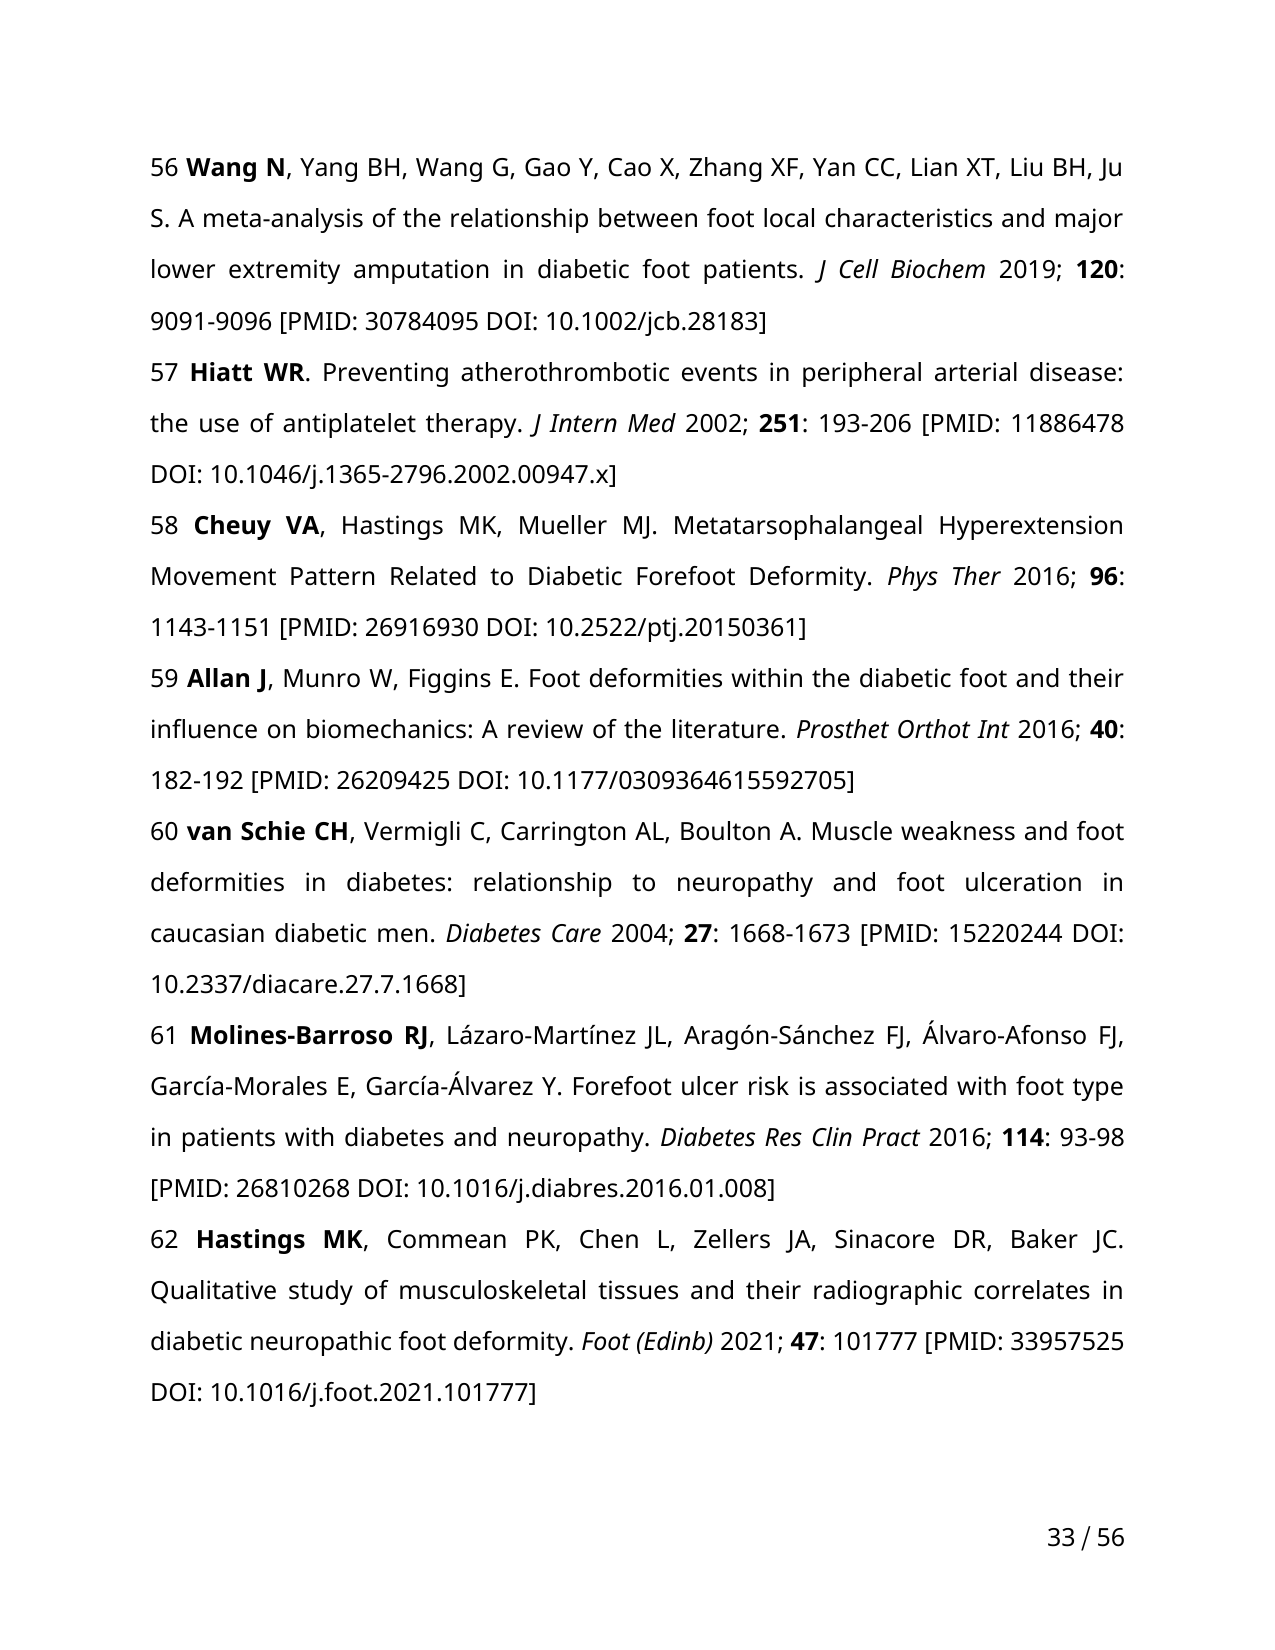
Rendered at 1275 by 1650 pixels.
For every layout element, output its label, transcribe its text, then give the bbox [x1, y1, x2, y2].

text 62 Hastings MK, Commean PK, Chen L, Zellers JA, Sinacore DR, Baker JC. Qualitative study of musculoskeletal tissues and their radiographic correlates in diabetic neuropathic foot deformity. Foot (Edinb) 2021; 47: 101777 [PMID: 33957525 DOI: 10.1016/j.foot.2021.101777] [150, 1222, 1125, 1409]
text 56 Wang N, Yang BH, Wang G, Gao Y, Cao X, Zhang XF, Yan CC, Lian XT, Liu BH, Ju S. A meta-analysis of the relationship between foot local characteristics and major lower extremity amputation in diabetic foot patients. J Cell Biochem 2019; 120: 9091-9096 [PMID: 30784095 DOI: 10.1002/jcb.28183] [150, 150, 1125, 337]
text 57 Hiatt WR. Preventing atherothrombotic events in peripheral arterial disease: the use of antiplatelet therapy. J Intern Med 2002; 251: 193-206 [PMID: 11886478 DOI: 10.1046/j.1365-2796.2002.00947.x] [150, 354, 1125, 490]
text 61 Molines-Barroso RJ, Lázaro-Martínez JL, Aragón-Sánchez FJ, Álvaro-Afonso FJ, García-Morales E, García-Álvarez Y. Forefoot ulcer risk is associated with foot type in patients with diabetes and neuropathy. Diabetes Res Clin Pract 2016; 114: 93-98 [PMID: 26810268 DOI: 10.1016/j.diabres.2016.01.008] [150, 1018, 1125, 1205]
text 60 van Schie CH, Vermigli C, Carrington AL, Boulton A. Muscle weakness and foot deformities in diabetes: relationship to neuropathy and foot ulceration in caucasian diabetic men. Diabetes Care 2004; 27: 1668-1673 [PMID: 15220244 DOI: 10.2337/diacare.27.7.1668] [150, 813, 1125, 1001]
text 58 Cheuy VA, Hastings MK, Mueller MJ. Metatarsophalangeal Hyperextension Movement Pattern Related to Diabetic Forefoot Deformity. Phys Ther 2016; 96: 1143-1151 [PMID: 26916930 DOI: 10.2522/ptj.20150361] [150, 507, 1125, 643]
text 59 Allan J, Munro W, Figgins E. Foot deformities within the diabetic foot and their influence on biomechanics: A review of the literature. Prosthet Orthot Int 2016; 40: 182-192 [PMID: 26209425 DOI: 10.1177/0309364615592705] [150, 660, 1125, 797]
